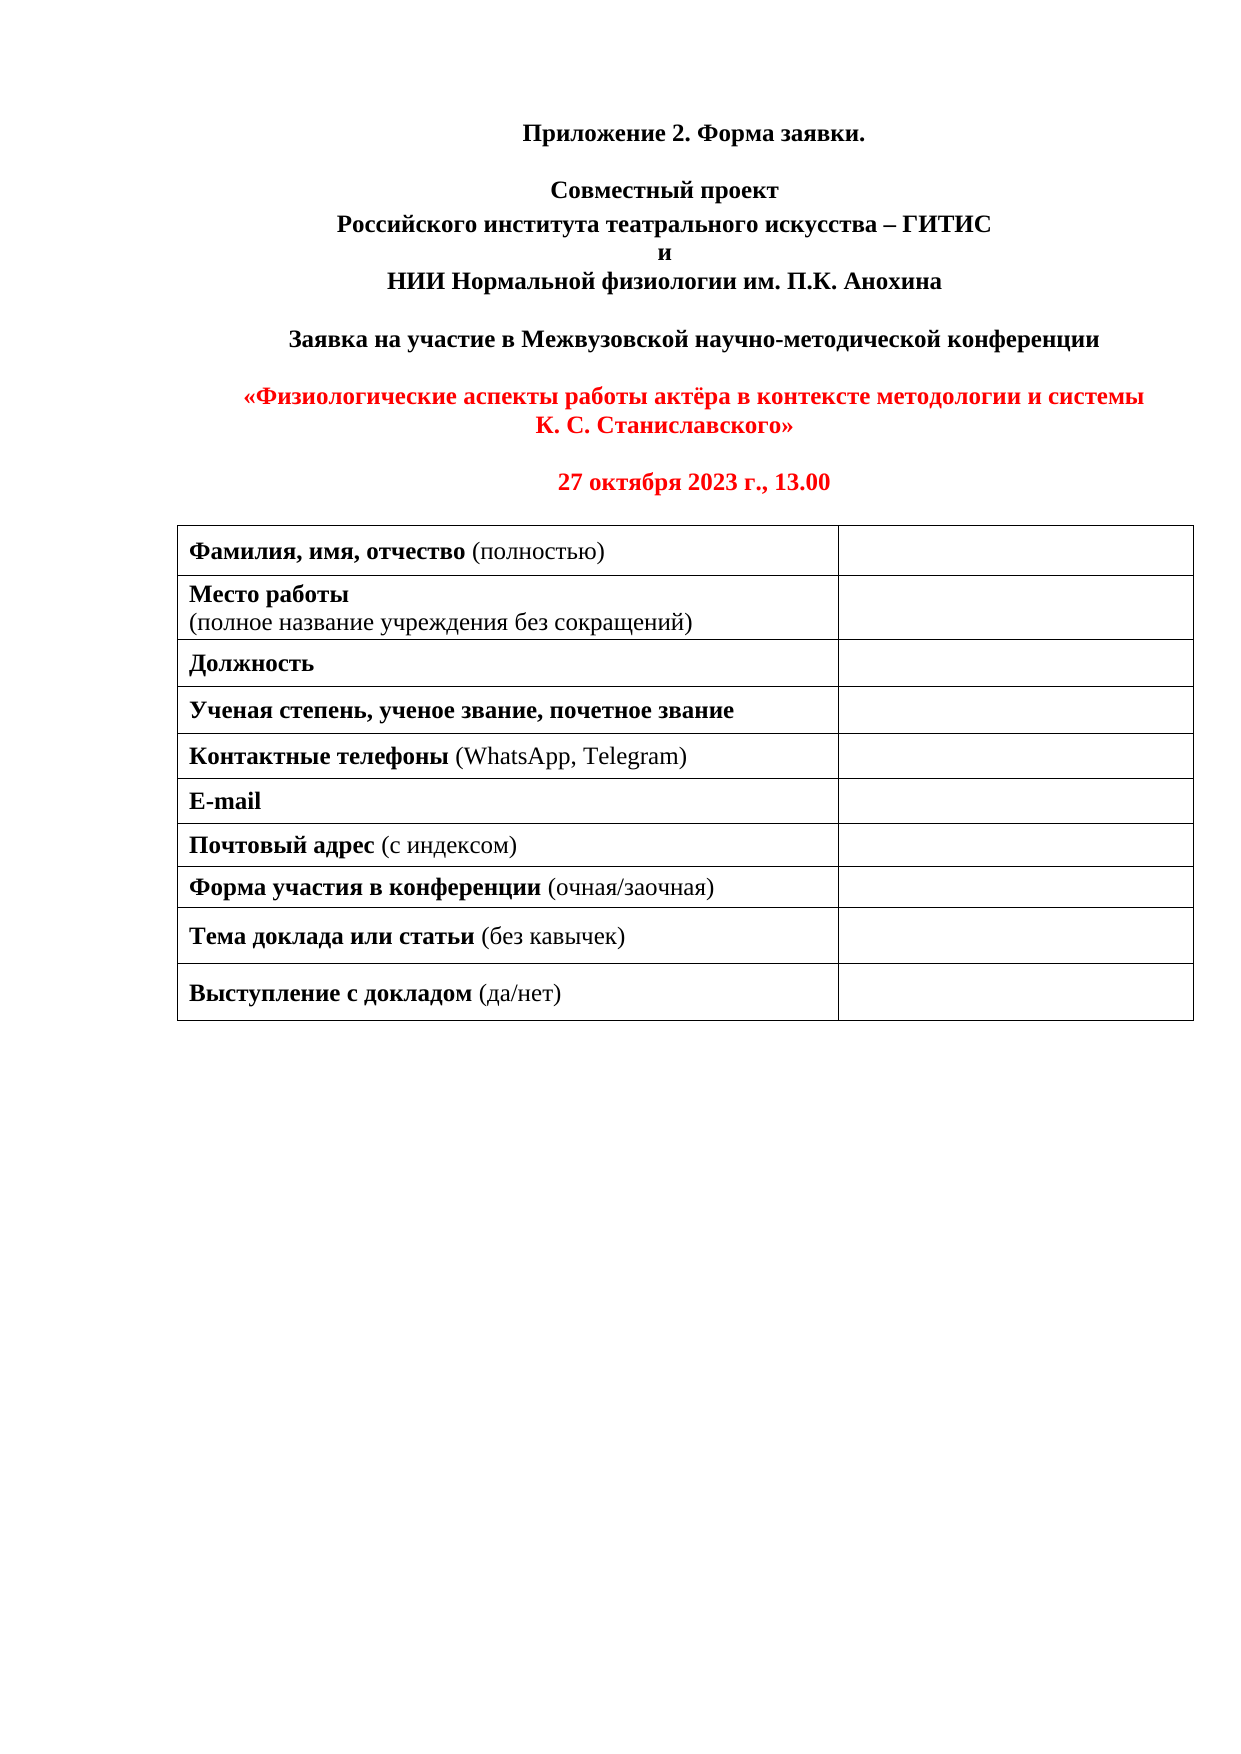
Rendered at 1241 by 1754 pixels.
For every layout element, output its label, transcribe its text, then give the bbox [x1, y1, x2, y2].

table_cell [839, 640, 1193, 686]
table_cell [839, 576, 1193, 639]
table_cell Должность [178, 640, 838, 686]
table_cell [839, 687, 1193, 732]
table_cell [839, 908, 1193, 963]
text 27 октября 2023 г., 13.00 [177, 467, 1152, 496]
text Заявка на участие в Межвузовской научно-методической конференции [177, 324, 1152, 352]
table_cell Ученая степень, ученое звание, почетное звание [178, 687, 838, 732]
table_cell Контактные телефоны (WhatsApp, Telegram) [178, 734, 838, 777]
text НИИ Нормальной физиологии им. П.К. Анохина [177, 266, 1152, 295]
text Приложение 2. Форма заявки. [177, 118, 1152, 147]
table_cell Тема доклада или статьи (без кавычек) [178, 908, 838, 963]
text Совместный проект [177, 176, 1152, 204]
text «Физиологические аспекты работы актёра в контексте методологии и системы К. С. Станиславского» [177, 381, 1152, 439]
table_header [839, 526, 1193, 575]
table_cell Почтовый адрес (с индексом) [178, 824, 838, 866]
table_cell [839, 779, 1193, 822]
table_cell [839, 824, 1193, 866]
table_header Фамилия, имя, отчество (полностью) [178, 526, 838, 575]
table_cell E-mail [178, 779, 838, 822]
table_cell Выступление с докладом (да/нет) [178, 964, 838, 1020]
table_cell Место работы (полное название учреждения без сокращений) [178, 576, 838, 639]
table_cell [839, 867, 1193, 907]
text и [177, 237, 1152, 266]
table_cell [839, 964, 1193, 1020]
text Российского института театрального искусства – ГИТИС [177, 209, 1152, 237]
table_cell [839, 734, 1193, 777]
table_cell Форма участия в конференции (очная/заочная) [178, 867, 838, 907]
